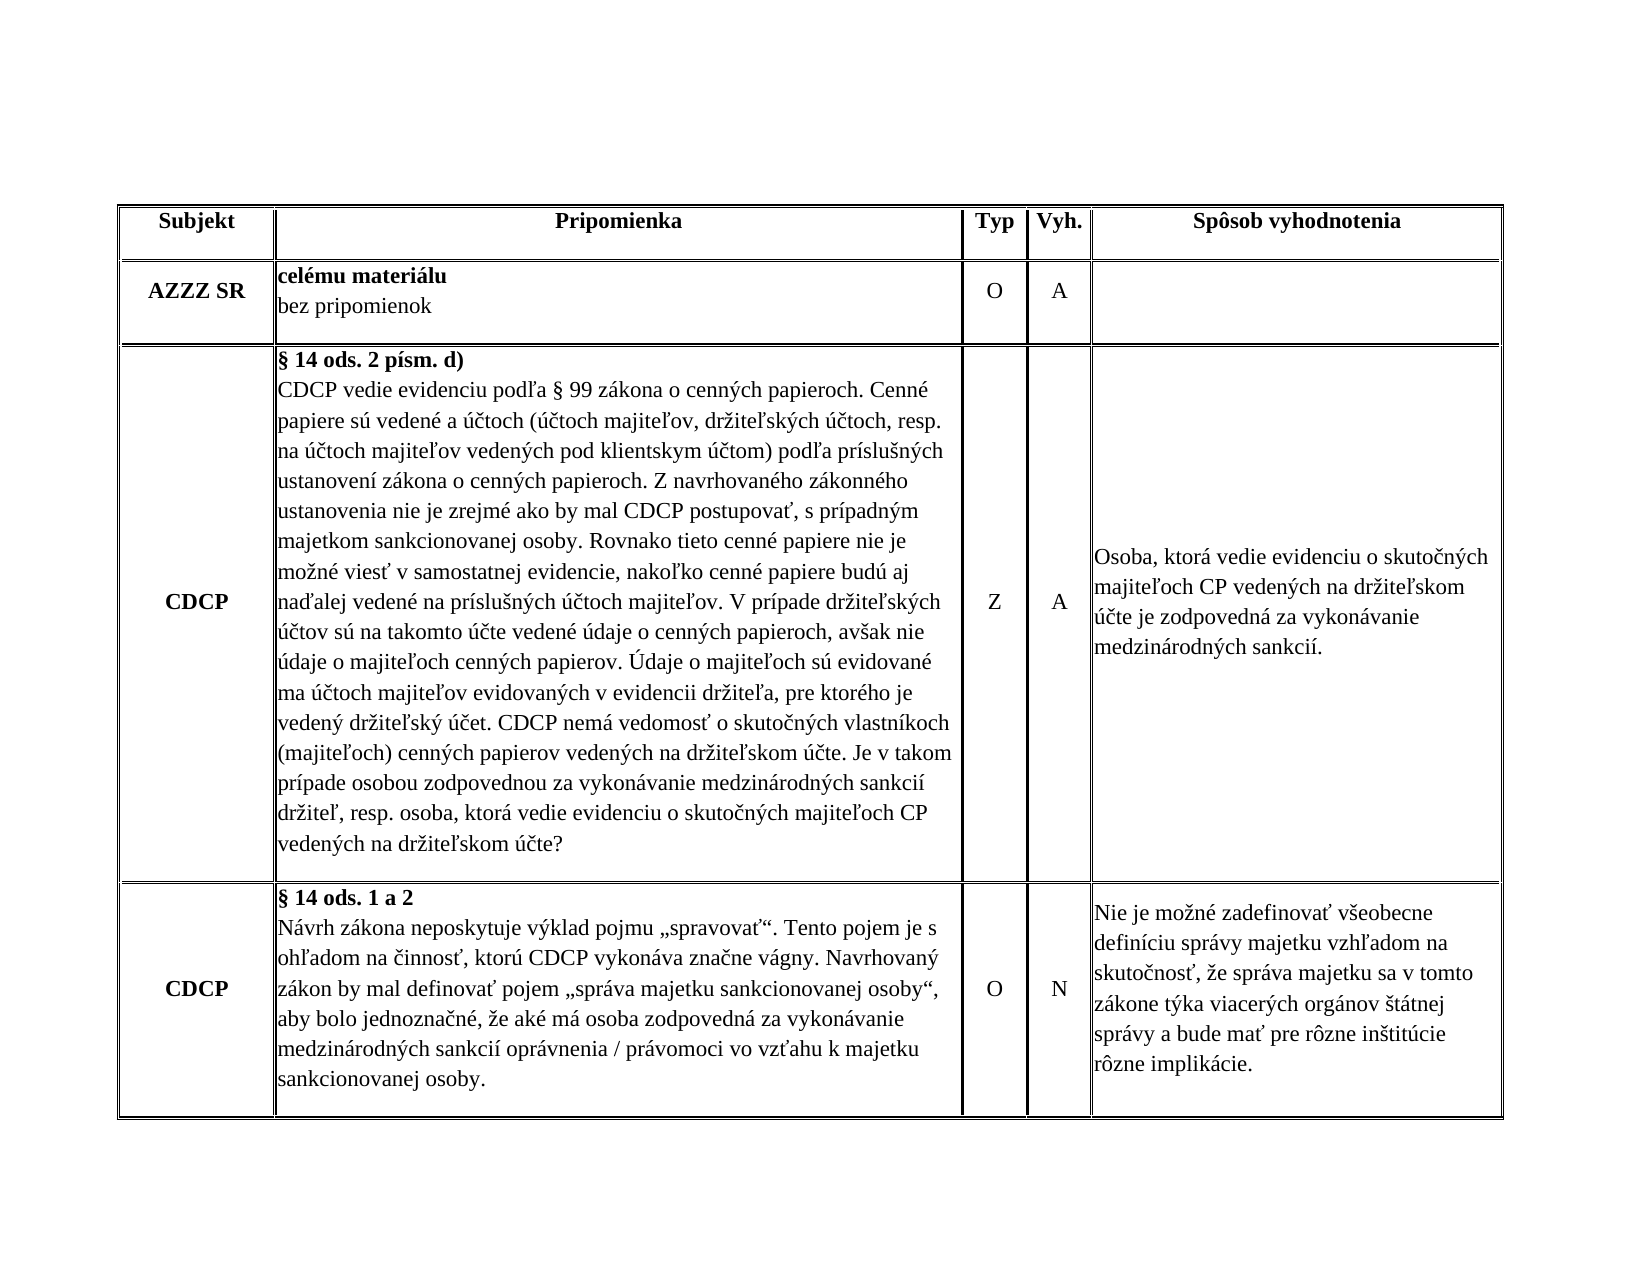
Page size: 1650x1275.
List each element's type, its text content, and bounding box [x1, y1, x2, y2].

table_cell A [1029, 262, 1090, 343]
table_cell AZZZ SR [118, 259, 275, 343]
table_header Subjekt [120, 206, 275, 259]
table_header Spôsob vyhodnotenia [1092, 208, 1501, 259]
table_cell [1092, 259, 1502, 343]
table_cell CDCP [120, 343, 273, 881]
table_cell N [1027, 884, 1092, 1116]
table_cell Nie je možné zadefinovať všeobecne definíciu správy majetku vzhľadom na skutočnosť, že správa majetku sa v tomto zákone týka viacerých orgánov štátnej správy a bude mať pre rôzne inštitúcie rôzne implikácie. [1092, 881, 1502, 1116]
table_cell § 14 ods. 2 písm. d) CDCP vedie evidenciu podľa § 99 zákona o cenných papieroch. Cenné papiere sú vedené a účtoch (účtoch majiteľov, držiteľských účtoch, resp. na účtoch majiteľov vedených pod klientskym účtom) podľa príslušných ustanovení zákona o cenných papieroch. Z navrhovaného zákonného ustanovenia nie je zrejmé ako by mal CDCP postupovať, s prípadným majetkom sankcionovanej osoby. Rovnako tieto cenné papiere nie je možné viesť v samostatnej evidencie, nakoľko cenné papiere budú aj naďalej vedené na príslušných účtoch majiteľov. V prípade držiteľských účtov sú na takomto účte vedené údaje o cenných papieroch, avšak nie údaje o majiteľoch cenných papierov. Údaje o majiteľoch sú evidované ma účtoch majiteľov evidovaných v evidencii držiteľa, pre ktorého je vedený držiteľský účet. CDCP nemá vedomosť o skutočných vlastníkoch (majiteľoch) cenných papierov vedených na držiteľskom účte. Je v takom prípade osobou zodpovednou za vykonávanie medzinárodných sankcií držiteľ, resp. osoba, ktorá vedie evidenciu o skutočných majiteľoch CP vedených na držiteľskom účte? [277, 347, 961, 881]
table_cell Z [964, 347, 1026, 881]
table_cell § 14 ods. 1 a 2 Návrh zákona neposkytuje výklad pojmu „spravovať“. Tento pojem je s ohľadom na činnosť, ktorú CDCP vykonáva značne vágny. Navrhovaný zákon by mal definovať pojem „správa majetku sankcionovanej osoby“, aby bolo jednoznačné, že aké má osoba zodpovedná za vykonávanie medzinárodných sankcií oprávnenia / právomoci vo vzťahu k majetku sankcionovanej osoby. [275, 884, 962, 1116]
table_cell A [1029, 347, 1090, 881]
table_cell CDCP [118, 881, 275, 1116]
table_cell O [962, 884, 1027, 1116]
table_header Typ [962, 206, 1027, 259]
table_header Vyh. [1027, 208, 1092, 259]
table_header Pripomienka [275, 208, 962, 259]
table_cell O [964, 262, 1026, 343]
table_cell celému materiálu bez pripomienok [277, 262, 961, 343]
table_cell Osoba, ktorá vedie evidenciu o skutočných majiteľoch CP vedených na držiteľskom účte je zodpovedná za vykonávanie medzinárodných sankcií. [1093, 343, 1501, 881]
